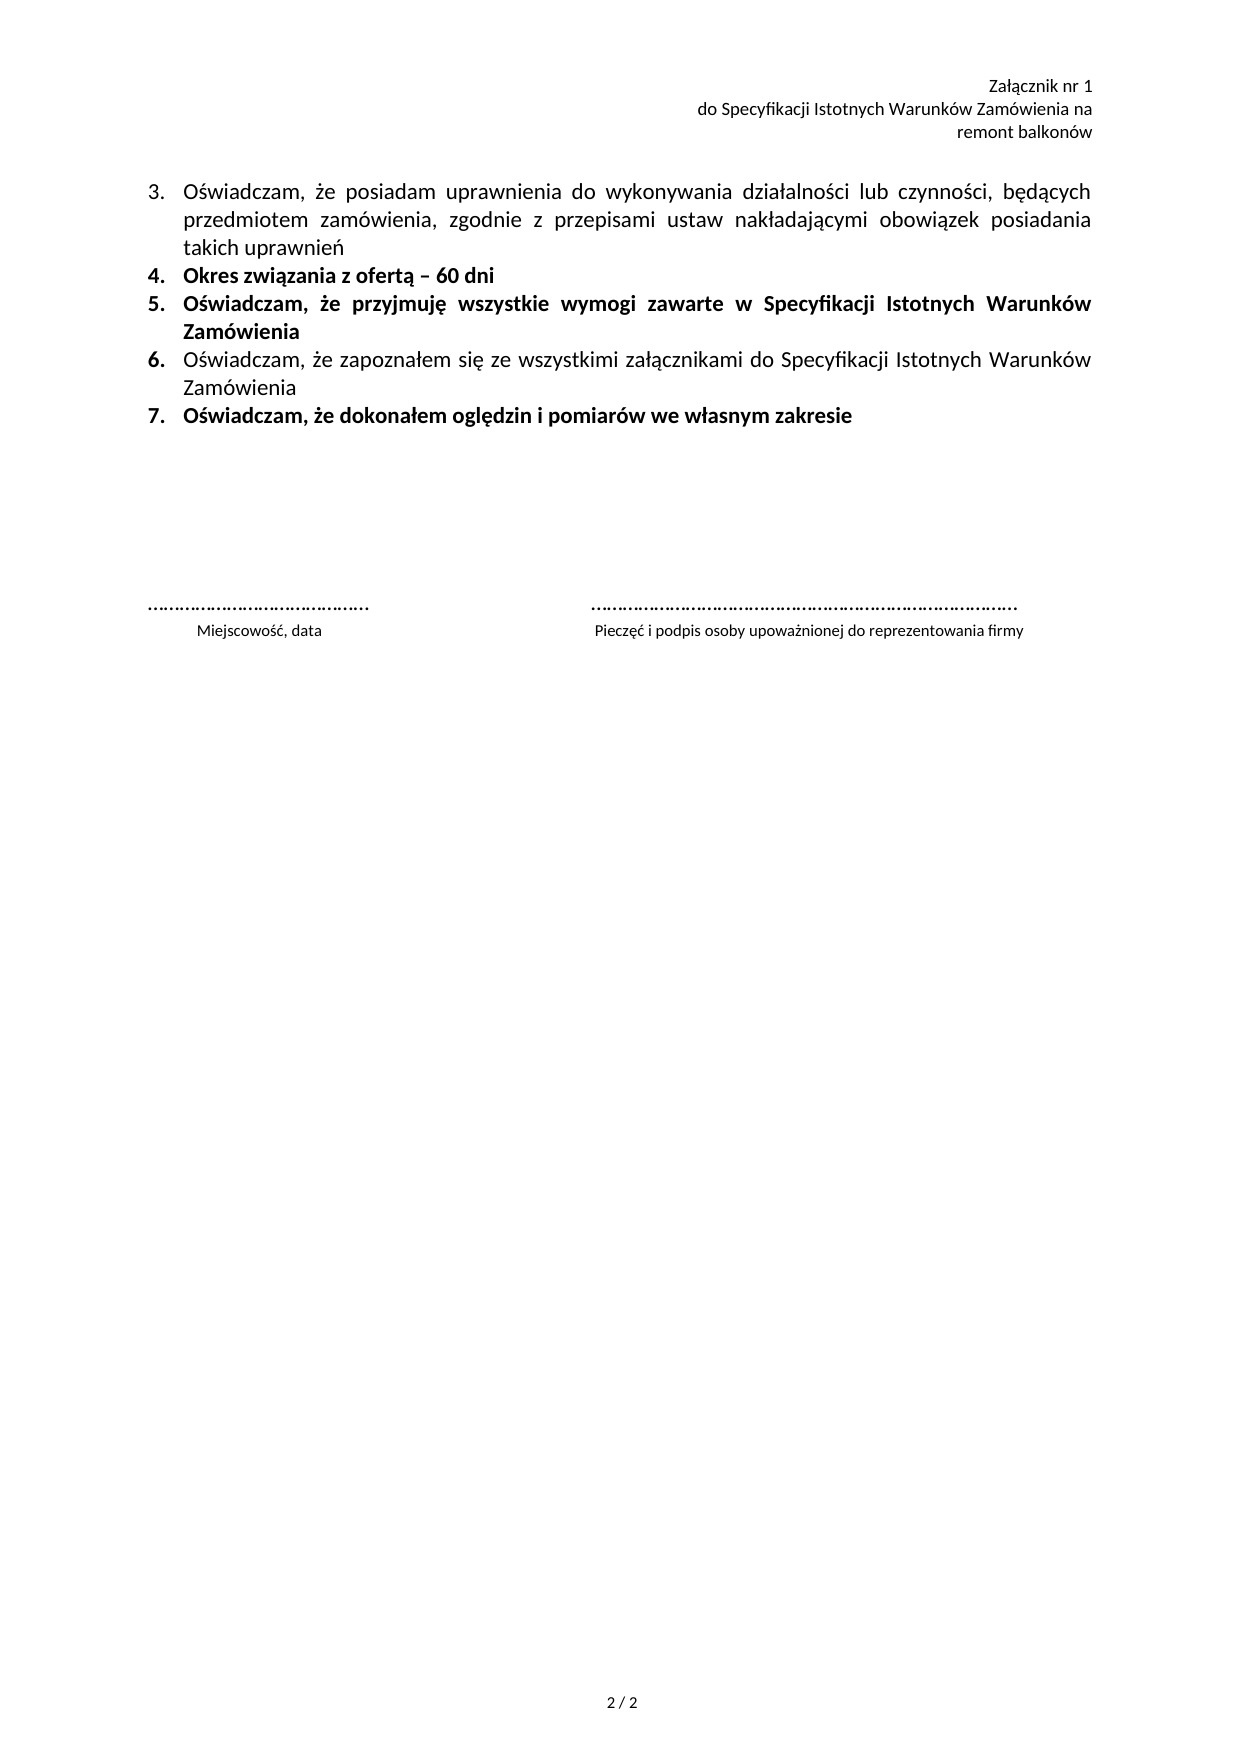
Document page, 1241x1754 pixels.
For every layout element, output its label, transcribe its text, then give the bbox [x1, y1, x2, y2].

text …………………………………… ……………………………………………………………………… [148, 588, 1093, 616]
list Oświadczam, że dokonałem oględzin i pomiarów we własnym zakresie [148, 401, 1093, 429]
text Miejscowość, data Pieczęć i podpis osoby upoważnionej do reprezentowania firmy [148, 621, 1093, 641]
list Oświadczam, że zapoznałem się ze wszystkimi załącznikami do Specyfikacji Istotnych Warunków Zamówienia [148, 345, 1093, 401]
list Oświadczam, że posiadam uprawnienia do wykonywania działalności lub czynności, będących przedmiotem zamówienia, zgodnie z przepisami ustaw nakładającymi obowiązek posiadania takich uprawnień [148, 177, 1093, 261]
list Okres związania z ofertą – 60 dni [148, 261, 1093, 289]
list Oświadczam, że przyjmuję wszystkie wymogi zawarte w Specyfikacji Istotnych Warunków Zamówienia [148, 289, 1093, 345]
